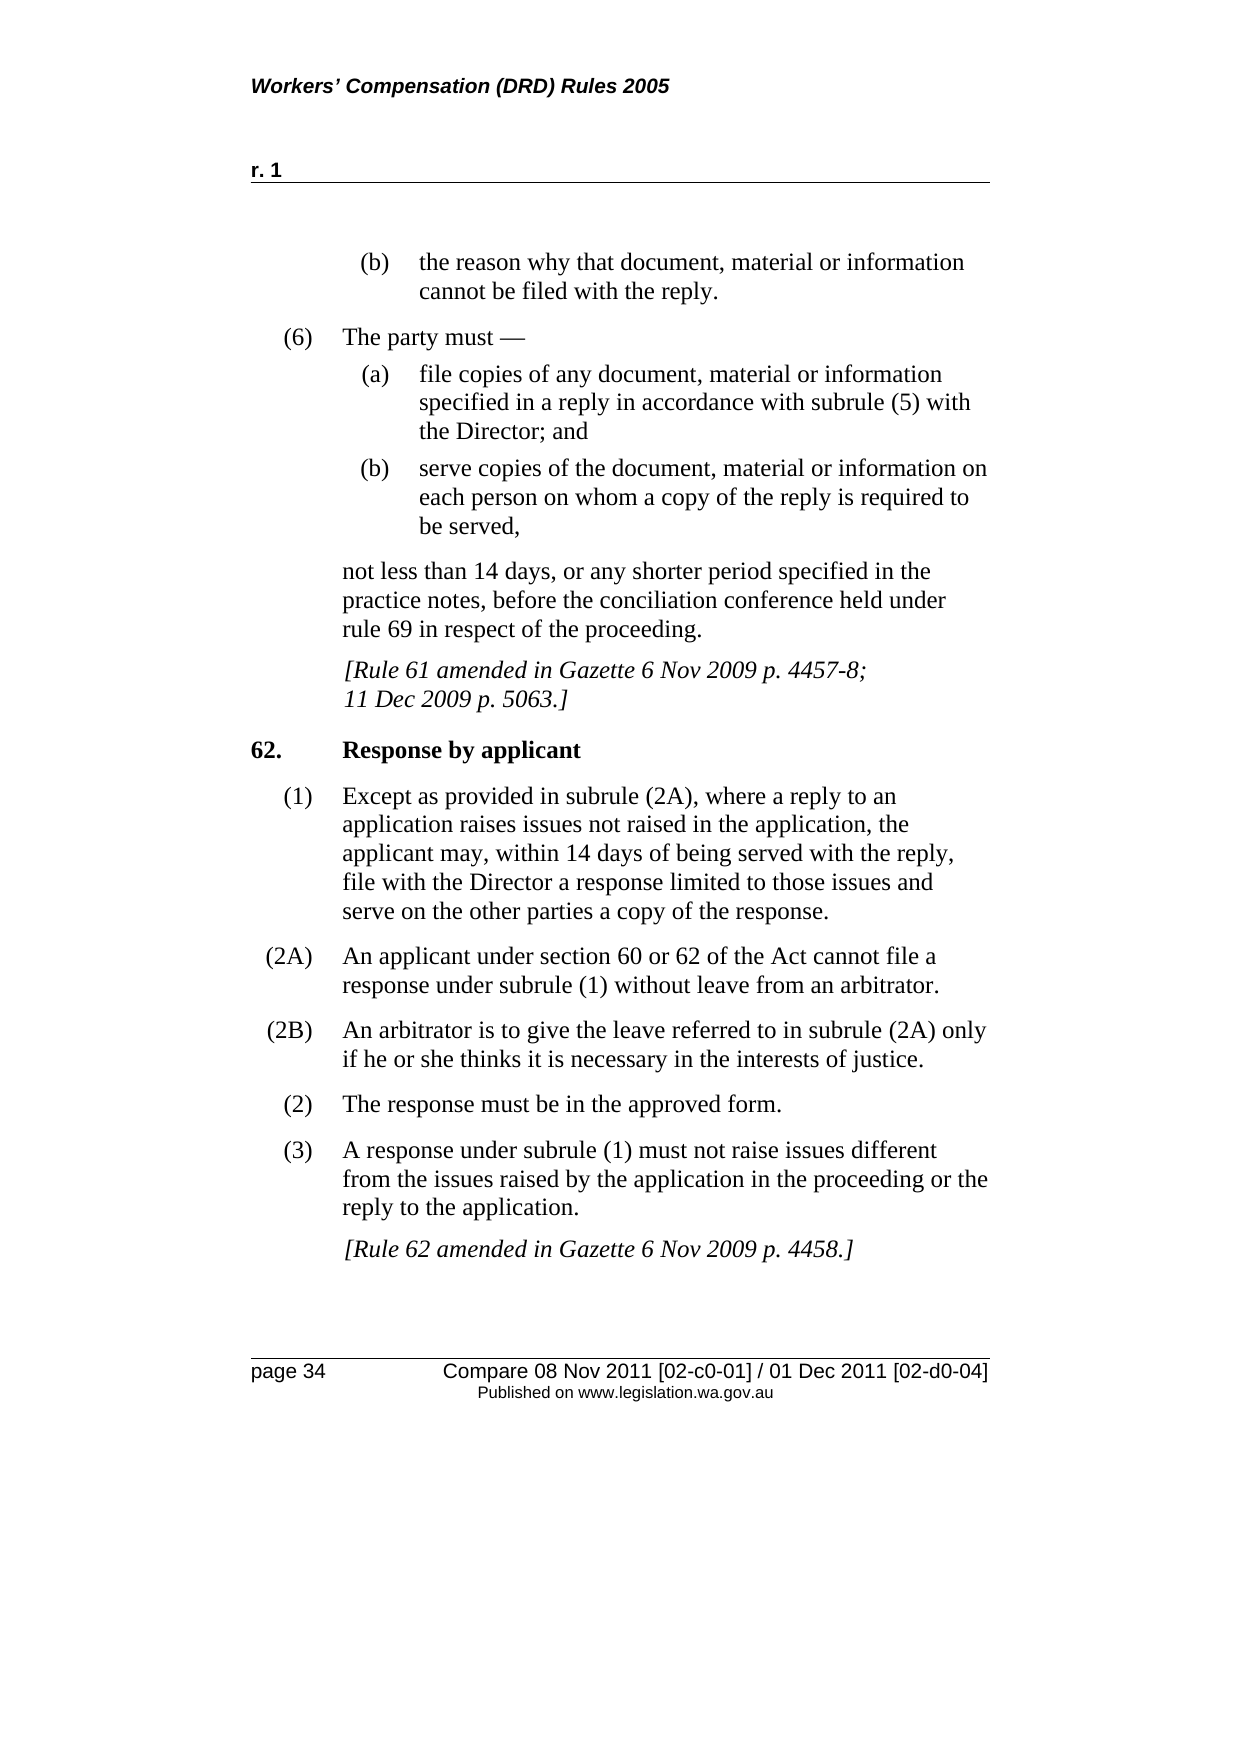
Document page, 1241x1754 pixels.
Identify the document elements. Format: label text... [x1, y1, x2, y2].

text [Rule 61 amended in Gazette 6 Nov 2009 p. 4457-8; 11 Dec 2009 p. 5063.] [251, 655, 990, 712]
text (3) A response under subrule (1) must not raise issues different from the issues raised by the application in the proceeding or the reply to the application. [251, 1135, 990, 1221]
text (1) Except as provided in subrule (2A), where a reply to an application raises issues not raised in the application, the applicant may, within 14 days of being served with the reply, file with the Director a response limited to those issues and serve on the other parties a copy of the response. [251, 781, 990, 924]
text [Rule 62 amended in Gazette 6 Nov 2009 p. 4458.] [251, 1234, 990, 1262]
subtitle 62. Response by applicant [251, 735, 990, 764]
text not less than 14 days, or any shorter period specified in the practice notes, before the conciliation conference held under rule 69 in respect of the proceeding. [251, 556, 990, 642]
text (b) the reason why that document, material or information cannot be filed with the reply. [251, 247, 990, 305]
text (2A) An applicant under section 60 or 62 of the Act cannot file a response under subrule (1) without leave from an arbitrator. [251, 941, 990, 999]
text (2B) An arbitrator is to give the leave referred to in subrule (2A) only if he or she thinks it is necessary in the interests of justice. [251, 1015, 990, 1073]
text (a) file copies of any document, material or information specified in a reply in accordance with subrule (5) with the Director; and [251, 359, 990, 445]
text (b) serve copies of the document, material or information on each person on whom a copy of the reply is required to be served, [251, 453, 990, 539]
text (6) The party must — [251, 322, 990, 350]
text (2) The response must be in the approved form. [251, 1089, 990, 1118]
